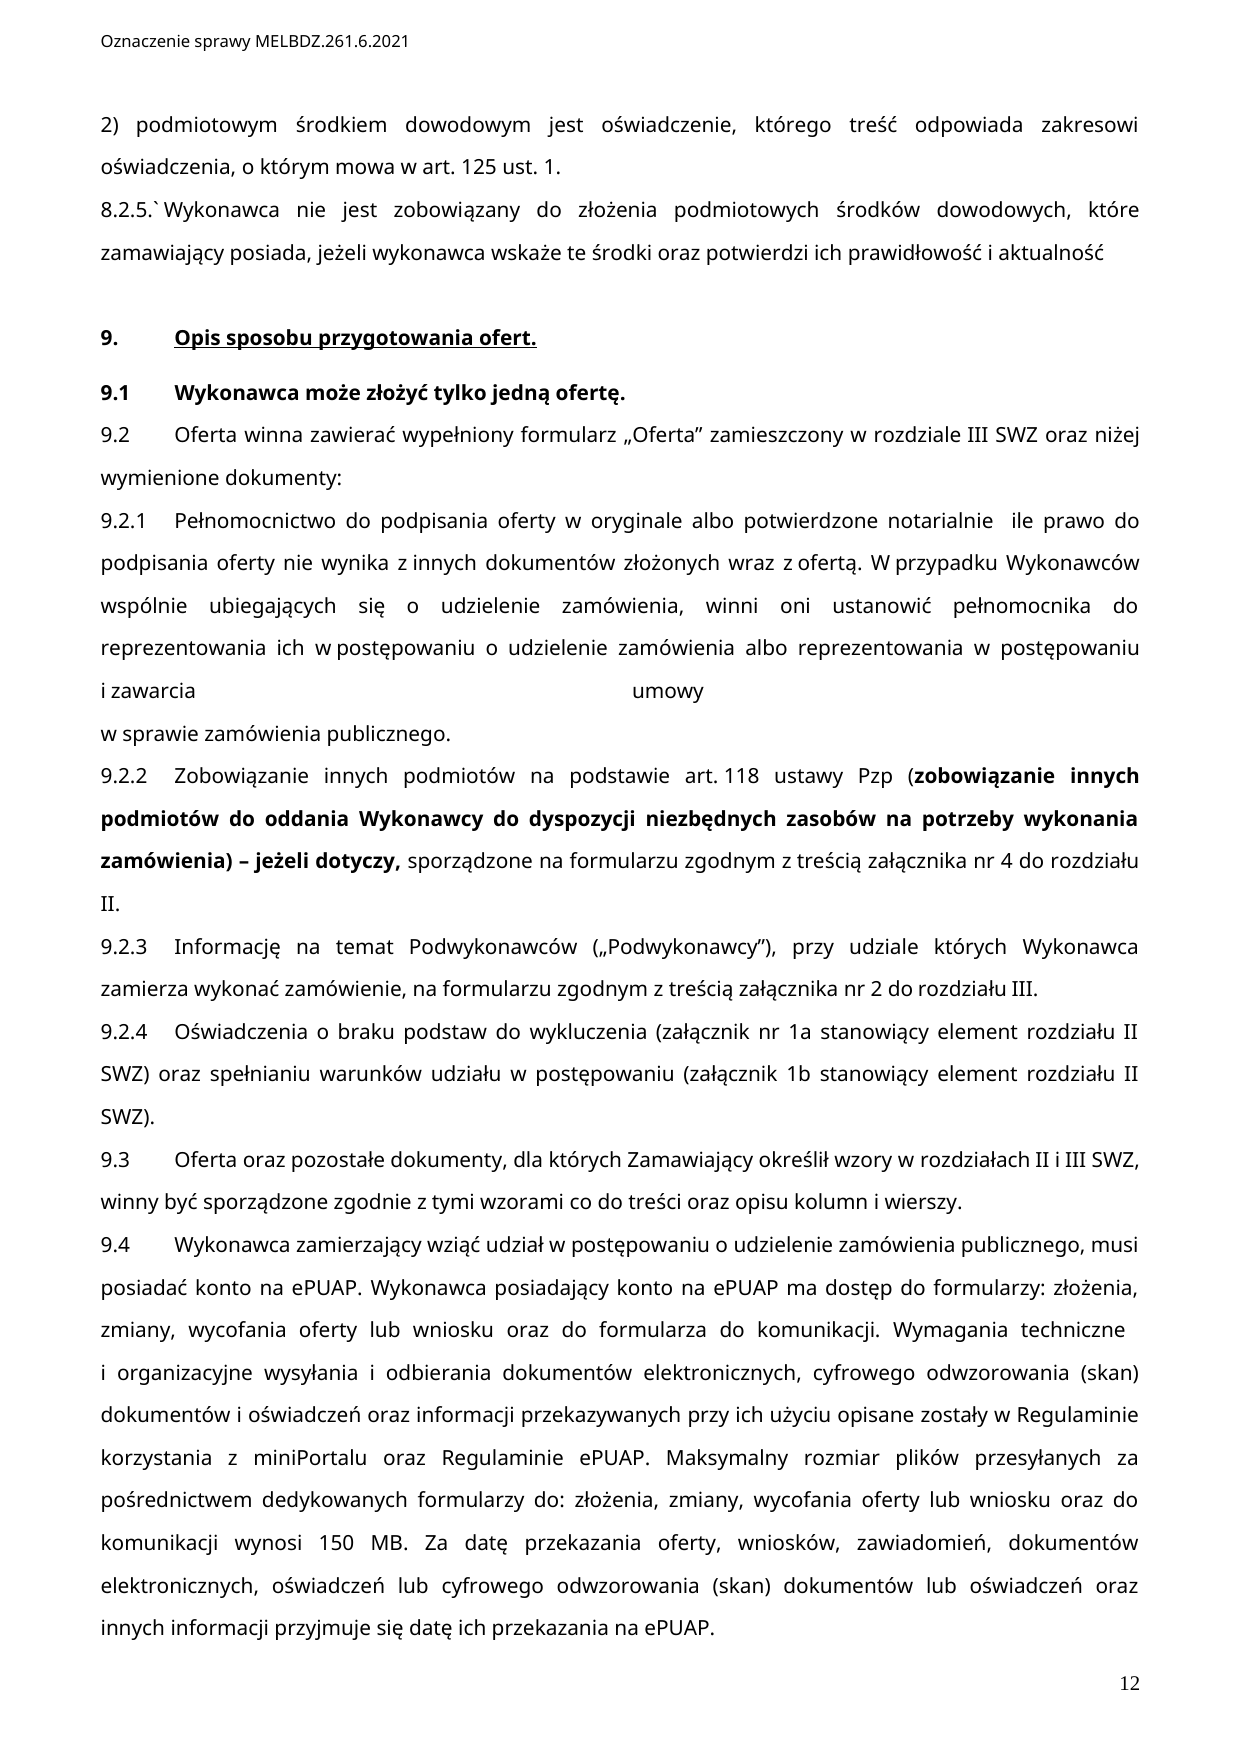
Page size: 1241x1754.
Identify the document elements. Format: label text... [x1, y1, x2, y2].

list Oferta oraz pozostałe dokumenty, dla których Zamawiający określił wzory w rozdziałach II i III SWZ, winny być sporządzone zgodnie z tymi wzorami co do treści oraz opisu kolumn i wierszy. [100, 1145, 1140, 1216]
text 8.2.5.` Wykonawca nie jest zobowiązany do złożenia podmiotowych środków dowodowych, które zamawiający posiada, jeżeli wykonawca wskaże te środki oraz potwierdzi ich prawidłowość i aktualność [100, 195, 1140, 266]
list Wykonawca zamierzający wziąć udział w postępowaniu o udzielenie zamówienia publicznego, musi posiadać konto na ePUAP. Wykonawca posiadający konto na ePUAP ma dostęp do formularzy: złożenia, zmiany, wycofania oferty lub wniosku oraz do formularza do komunikacji. Wymagania techniczne i organizacyjne wysyłania i odbierania dokumentów elektronicznych, cyfrowego odwzorowania (skan) dokumentów i oświadczeń oraz informacji przekazywanych przy ich użyciu opisane zostały w Regulaminie korzystania z miniPortalu oraz Regulaminie ePUAP. Maksymalny rozmiar plików przesyłanych za pośrednictwem dedykowanych formularzy do: złożenia, zmiany, wycofania oferty lub wniosku oraz do komunikacji wynosi 150 MB. Za datę przekazania oferty, wniosków, zawiadomień, dokumentów elektronicznych, oświadczeń lub cyfrowego odwzorowania (skan) dokumentów lub oświadczeń oraz innych informacji przyjmuje się datę ich przekazania na ePUAP. [100, 1230, 1140, 1642]
list Wykonawca może złożyć tylko jedną ofertę. [100, 378, 1140, 406]
text 9. Opis sposobu przygotowania ofert. [100, 323, 1140, 351]
list Oferta winna zawierać wypełniony formularz „Oferta” zamieszczony w rozdziale III SWZ oraz niżej wymienione dokumenty: [100, 421, 1140, 492]
list Informację na temat Podwykonawców („Podwykonawcy”), przy udziale których Wykonawca zamierza wykonać zamówienie, na formularzu zgodnym z treścią załącznika nr 2 do rozdziału III. [100, 932, 1140, 1003]
text 2) podmiotowym środkiem dowodowym jest oświadczenie, którego treść odpowiada zakresowi oświadczenia, o którym mowa w art. 125 ust. 1. [100, 110, 1140, 181]
list Oświadczenia o braku podstaw do wykluczenia (załącznik nr 1a stanowiący element rozdziału II SWZ) oraz spełnianiu warunków udziału w postępowaniu (załącznik 1b stanowiący element rozdziału II SWZ). [100, 1017, 1140, 1131]
list Zobowiązanie innych podmiotów na podstawie art. 118 ustawy Pzp (zobowiązanie innych podmiotów do oddania Wykonawcy do dyspozycji niezbędnych zasobów na potrzeby wykonania zamówienia) – jeżeli dotyczy, sporządzone na formularzu zgodnym z treścią załącznika nr 4 do rozdziału II. [100, 761, 1140, 918]
list Pełnomocnictwo do podpisania oferty w oryginale albo potwierdzone notarialnie ile prawo do podpisania oferty nie wynika z innych dokumentów złożonych wraz z ofertą. W przypadku Wykonawców wspólnie ubiegających się o udzielenie zamówienia, winni oni ustanowić pełnomocnika do reprezentowania ich w postępowaniu o udzielenie zamówienia albo reprezentowania w postępowaniu i zawarcia umowy w sprawie zamówienia publicznego. [100, 506, 1140, 747]
